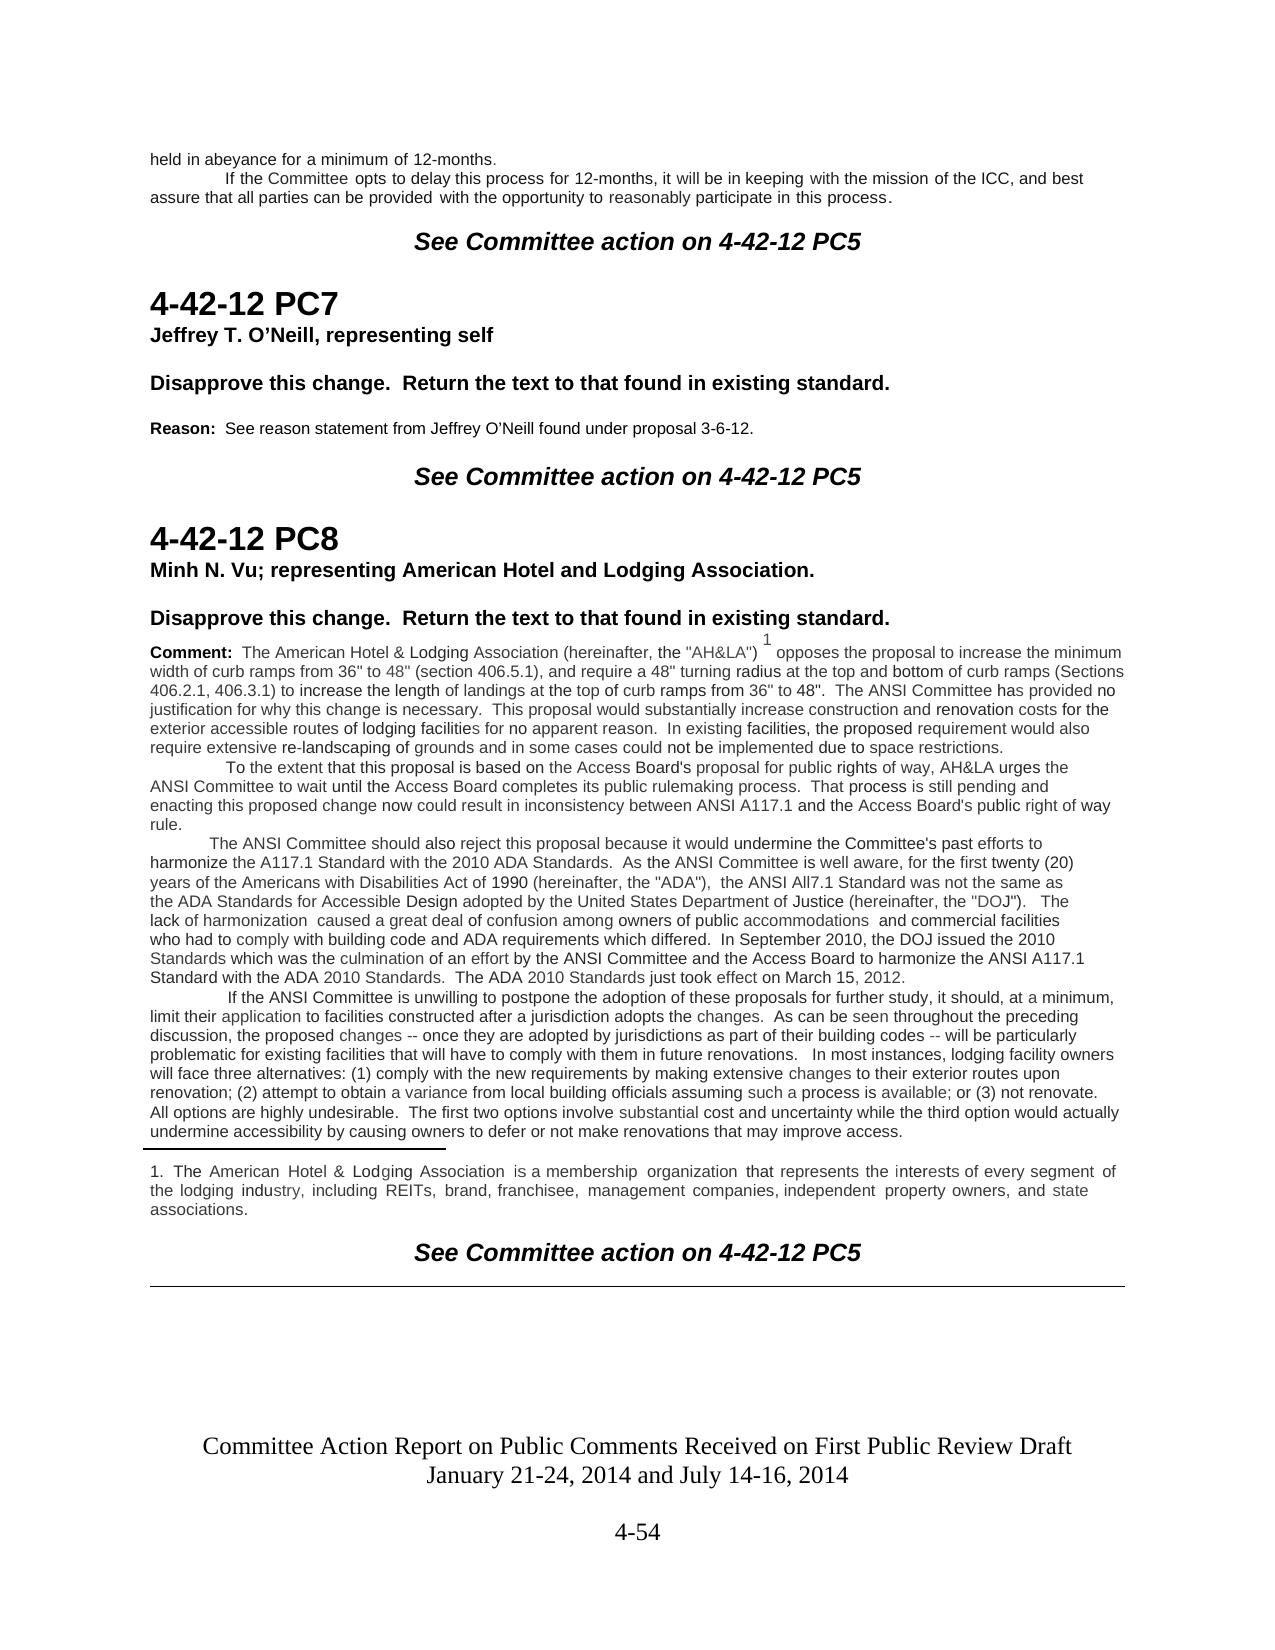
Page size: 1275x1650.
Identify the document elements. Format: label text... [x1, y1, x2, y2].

text Minh N. Vu; representing American Hotel and Lodging Association. [150, 557, 1125, 581]
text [150, 150, 1125, 169]
text 4-42-12 PC8 [150, 519, 1125, 557]
text See Committee action on 4-42-12 PC5 [150, 462, 1125, 490]
text Jeffrey T. O’Neill, representing self [150, 323, 1125, 347]
text The ANSI Committee should also reject this proposal because it would undermine the Committee's past efforts to harmonize the A117.1 Standard with the 2010 ADA Standards. As the ANSI Committee is well aware, for the first twenty (20) years of the Americans with Disabilities Act of 1990 (hereinafter, the "ADA"), the ANSI All7.1 Standard was not the same as the ADA Standards for Accessible Design adopted by the United States Department of Justice (hereinafter, the "DOJ"). The lack of harmonization caused a great deal of confusion among owners of public accommodations and commercial facilities who had to comply with building code and requirements which differed. In September 2010, the DOJ issued the 2010 Standards which was the culmination of an effort by the ANSI Committee and the Access Board to harmonize the ANSI A117.1 Standard with the ADA 2010 Standards. The ADA 2010 Standards just took effect on March 15, 2012. [150, 834, 1091, 987]
text If the Committee opts to delay this process for 12-months, it will be in keeping with the mission of the ICC, and best assure that all parties can be provided with the opportunity to reasonably participate in this process. [150, 169, 1125, 207]
text If the ANSI Committee is unwilling to postpone the adoption of these proposals for further study, it should, at a minimum, limit their application to facilities constructed after a jurisdiction adopts the changes. As can be seen throughout the preceding discussion, the proposed changes -- once they are adopted by jurisdictions as part of their building codes -- will be particularly problematic for existing facilities that will have to comply with them in future renovations. In most instances, lodging facility owners will face three alternatives: (1) comply with the new requirements by making extensive changes to their exterior routes upon renovation; (2) attempt to obtain a variance from local building officials assuming such a process is available; or (3) not renovate. All options are highly undesirable. The first two options involve substantial cost and uncertainty while the third option would actually undermine accessibility by causing owners to defer or not make renovations that may improve access. [150, 987, 1120, 1141]
text Reason: See reason statement from Jeffrey O’Neill found under proposal 3-6-12. [150, 418, 1125, 438]
text See Committee action on 4-42-12 PC5 [150, 1238, 1125, 1267]
text Comment: The American Hotel & Lodging Association (hereinafter, the "AH&LA") 1 opposes the proposal to increase the minimum width of curb ramps from 36" to 48" (section 406.5.1), and require a 48" turning radius at the top and bottom of curb ramps (Sections 406.2.1, 406.3.1) to increase the length of landings at the top of curb ramps from 36" to 48". The ANSI Committee has provided no justification for why this change is necessary. This proposal would substantially increase construction and renovation costs for the exterior accessible routes of lodging facilities for no apparent reason. In existing facilities, the proposed requirement would also require extensive re-landscaping of grounds and in some cases could not be implemented due to space restrictions. [150, 629, 1125, 757]
text Disapprove this change. Return the text to that found in existing standard. [150, 605, 1125, 629]
text 4-42-12 PC7 [150, 284, 1125, 323]
text Disapprove this change. Return the text to that found in existing standard. [150, 371, 1125, 394]
text 1. The American Hotel & Lodging Association is a membership organization that represents the interests of every segment of the lodging industry, including REITs, brand, franchisee, management companies, independent property owners, and state associations. [150, 1162, 1120, 1219]
text To the extent that this proposal is based on the Access Board's proposal for public rights of way, AH&LA urges the ANSI Committee to wait until the Access Board completes its public rulemaking process. That process is still pending and enacting this proposed change now could result in inconsistency between ANSI A117.1 and the Access Board's public right of way rule. [150, 757, 1111, 834]
text See Committee action on 4-42-12 PC5 [150, 227, 1125, 255]
